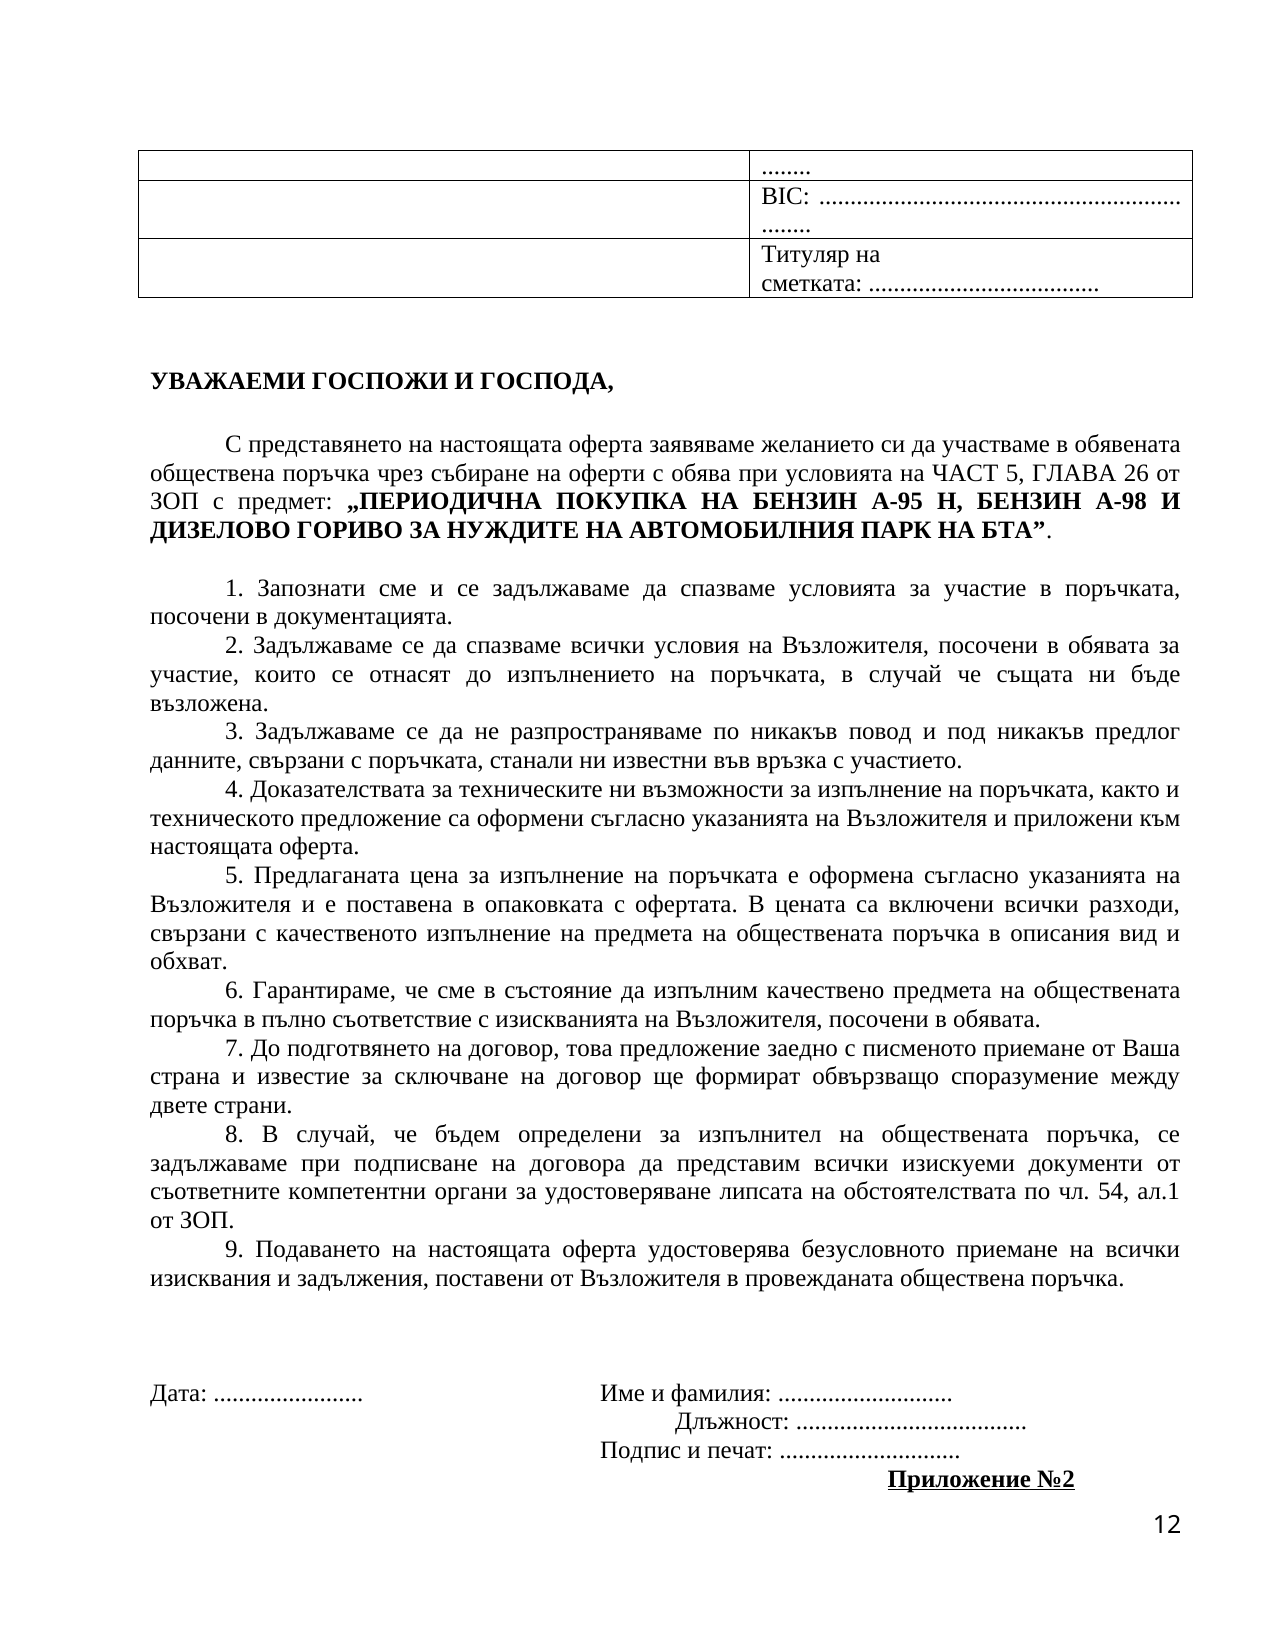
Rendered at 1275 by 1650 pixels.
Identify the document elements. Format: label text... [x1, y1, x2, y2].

table_cell BIC: .................................................................. [750, 181, 1192, 238]
table_cell [139, 151, 749, 180]
text Подпис и печат: ............................. [150, 1435, 1181, 1464]
text УВАЖАЕМИ ГОСПОЖИ И ГОСПОДА, [150, 366, 1181, 395]
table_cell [750, 151, 1192, 180]
table_cell [139, 181, 749, 238]
text Дата: ........................ Име и фамилия: ............................ [150, 1378, 1181, 1406]
text С представянето на настоящата оферта заявяваме желанието си да участваме в обявената обществена поръчка чрез събиране на оферти с обява при условията на ЧАСТ 5, ГЛАВА 26 от ЗОП с предмет: „ПЕРИОДИЧНА ПОКУПКА НА БЕНЗИН А-95 Н, БЕНЗИН А-98 И ДИЗЕЛОВО ГОРИВО ЗА НУЖДИТЕ НА АВТОМОБИЛНИЯ ПАРК НА БТА”. [150, 429, 1181, 544]
text 5. Предлаганата цена за изпълнение на поръчката е оформена съгласно указанията на Възложителя и е поставена в опаковката с офертата. В цената са включени всички разходи, свързани с качественото изпълнение на предмета на обществената поръчка в описания вид и обхват. [150, 860, 1181, 975]
table_cell [139, 239, 749, 297]
text 1. Запознати сме и се задължаваме да спазваме условията за участие в поръчката, посочени в документацията. [150, 573, 1181, 630]
text Приложение №2 [812, 1464, 1181, 1493]
text 6. Гарантираме, че сме в състояние да изпълним качествено предмета на обществената поръчка в пълно съответствие с изискванията на Възложителя, посочени в обявата. [150, 975, 1181, 1033]
text 8. В случай, че бъдем определени за изпълнител на обществената поръчка, се задължаваме при подписване на договора да представим всички изискуеми документи от съответните компетентни органи за удостоверяване липсата на обстоятелствата по чл. 54, ал.1 от ЗОП. [150, 1119, 1181, 1234]
text 9. Подаването на настоящата оферта удостоверява безусловното приемане на всички изисквания и задължения, поставени от Възложителя в провежданата обществена поръчка. [150, 1234, 1181, 1291]
table_cell Титуляр на сметката: ..................................... [750, 239, 1192, 297]
text Длъжност: ..................................... [675, 1406, 1181, 1435]
text 4. Доказателствата за техническите ни възможности за изпълнение на поръчката, както и техническото предложение са оформени съгласно указанията на Възложителя и приложени към настоящата оферта. [150, 774, 1181, 860]
text 2. Задължаваме се да спазваме всички условия на Възложителя, посочени в обявата за участие, които се отнасят до изпълнението на поръчката, в случай че същата ни бъде възложена. [150, 630, 1181, 716]
text 7. До подготвянето на договор, това предложение заедно с писменото приемане от Ваша страна и известие за сключване на договор ще формират обвързващо споразумение между двете страни. [150, 1033, 1181, 1119]
text 3. Задължаваме се да не разпространяваме по никакъв повод и под никакъв предлог данните, свързани с поръчката, станали ни известни във връзка с участието. [150, 716, 1181, 774]
